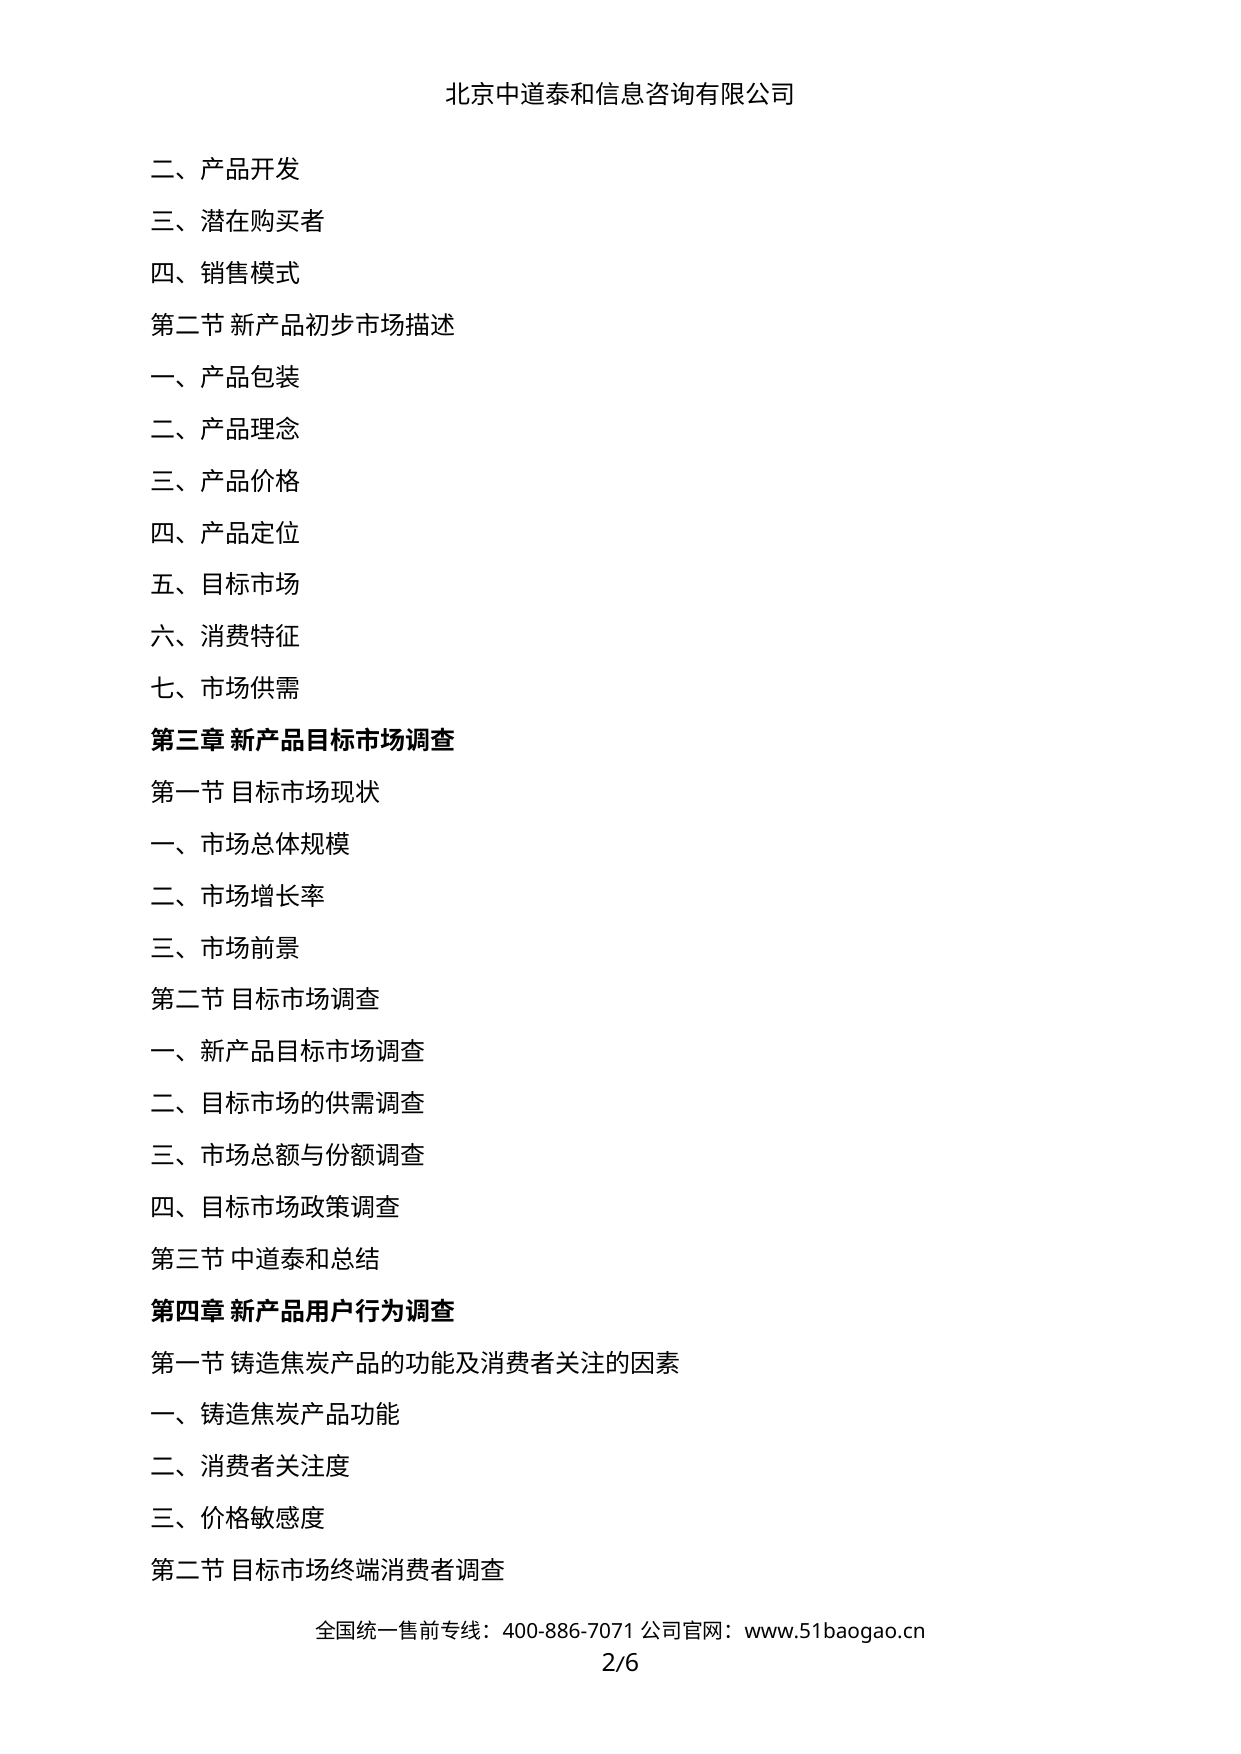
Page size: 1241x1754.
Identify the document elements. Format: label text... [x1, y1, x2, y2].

text 第三节 中道泰和总结 [150, 1239, 1090, 1276]
text 第三章 新产品目标市场调查 [150, 721, 1090, 757]
text 一、市场总体规模 [150, 824, 1090, 861]
text 二、消费者关注度 [150, 1447, 1090, 1483]
text 一、新产品目标市场调查 [150, 1032, 1090, 1068]
text 三、市场总额与份额调查 [150, 1136, 1090, 1172]
text 六、消费特征 [150, 617, 1090, 653]
text 第二节 目标市场调查 [150, 980, 1090, 1016]
text 三、产品价格 [150, 461, 1090, 497]
text 四、产品定位 [150, 513, 1090, 549]
text 第二节 新产品初步市场描述 [150, 306, 1090, 342]
text 一、产品包装 [150, 357, 1090, 394]
text 五、目标市场 [150, 565, 1090, 601]
text 一、铸造焦炭产品功能 [150, 1395, 1090, 1431]
text 第二节 目标市场终端消费者调查 [150, 1551, 1090, 1587]
text 三、市场前景 [150, 928, 1090, 964]
text 二、市场增长率 [150, 876, 1090, 912]
text 第一节 铸造焦炭产品的功能及消费者关注的因素 [150, 1343, 1090, 1379]
text 二、产品理念 [150, 409, 1090, 446]
text 二、目标市场的供需调查 [150, 1084, 1090, 1120]
text 二、产品开发 [150, 150, 1090, 186]
text 四、目标市场政策调查 [150, 1187, 1090, 1224]
text 四、销售模式 [150, 254, 1090, 290]
text 三、价格敏感度 [150, 1499, 1090, 1535]
text 三、潜在购买者 [150, 202, 1090, 238]
text 第四章 新产品用户行为调查 [150, 1291, 1090, 1327]
text 七、市场供需 [150, 669, 1090, 705]
text 第一节 目标市场现状 [150, 772, 1090, 809]
